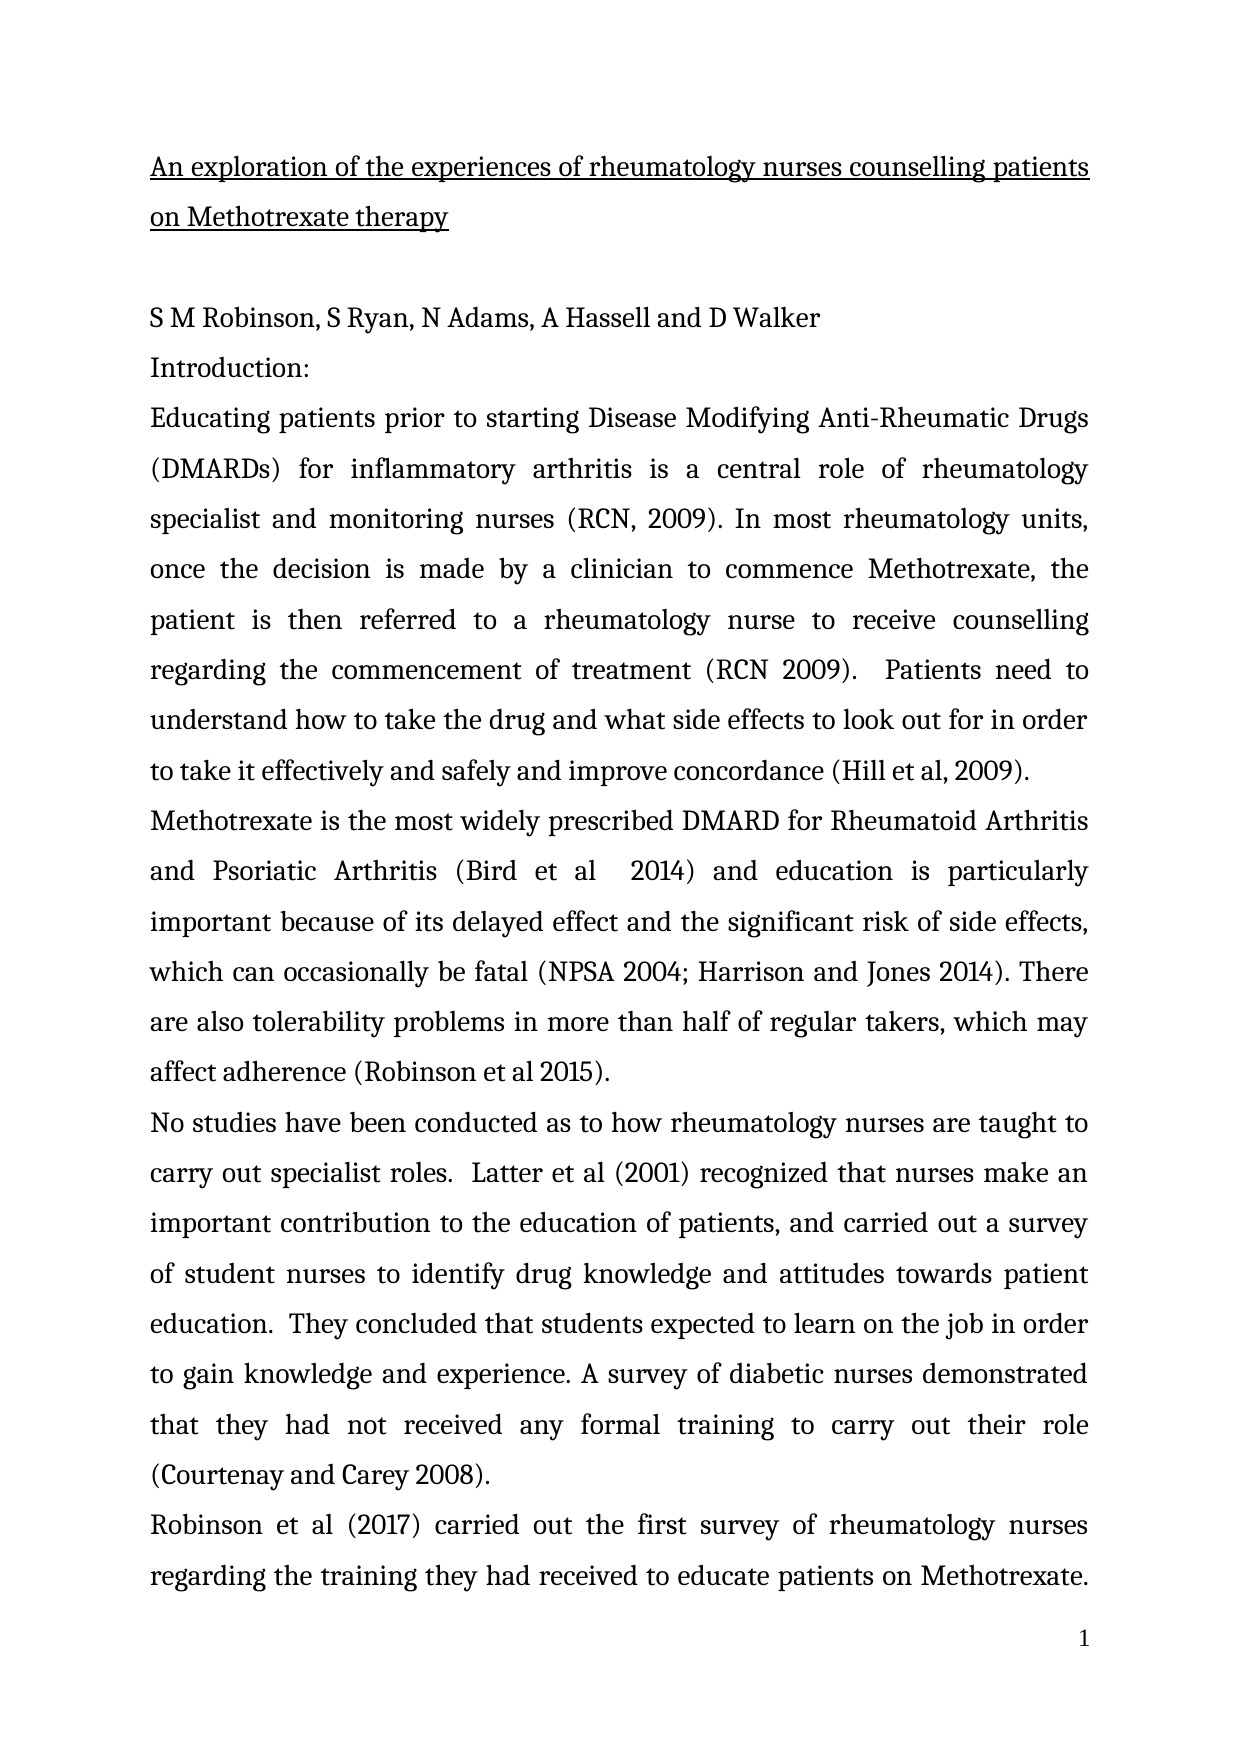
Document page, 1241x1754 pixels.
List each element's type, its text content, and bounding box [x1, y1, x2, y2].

text Educating patients prior to starting Disease Modifying Anti-Rheumatic Drugs (DMARDs) for inflammatory arthritis is a central role of rheumatology specialist and monitoring nurses (RCN, 2009). In most rheumatology units, once the decision is made by a clinician to commence Methotrexate, the patient is then referred to a rheumatology nurse to receive counselling regarding the commencement of treatment (RCN 2009). Patients need to understand how to take the drug and what side effects to look out for in order to take it effectively and safely and improve concordance (Hill et al, 2009). [150, 402, 1090, 787]
text An exploration of the experiences of rheumatology nurses counselling patients on Methotrexate therapy [150, 150, 1090, 178]
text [150, 1508, 1090, 1592]
text An exploration of the experiences of rheumatology nurses counselling patients on Methotrexate therapy [150, 180, 1090, 234]
text S M Robinson, S Ryan, N Adams, A Hassell and D Walker [150, 301, 1090, 334]
text Methotrexate is the most widely prescribed DMARD for Rheumatoid Arthritis and Psoriatic Arthritis (Bird et al 2014) and education is particularly important because of its delayed effect and the significant risk of side effects, which can occasionally be fatal (NPSA 2004; Harrison and Jones 2014). There are also tolerability problems in more than half of regular takers, which may affect adherence (Robinson et al 2015). [150, 804, 1090, 1089]
text Introduction: [150, 351, 1090, 385]
text No studies have been conducted as to how rheumatology nurses are taught to carry out specialist roles. Latter et al (2001) recognized that nurses make an important contribution to the education of patients, and carried out a survey of student nurses to identify drug knowledge and attitudes towards patient education. They concluded that students expected to learn on the job in order to gain knowledge and experience. A survey of diabetic nurses demonstrated that they had not received any formal training to carry out their role (Courtenay and Carey 2008). [150, 1106, 1090, 1492]
